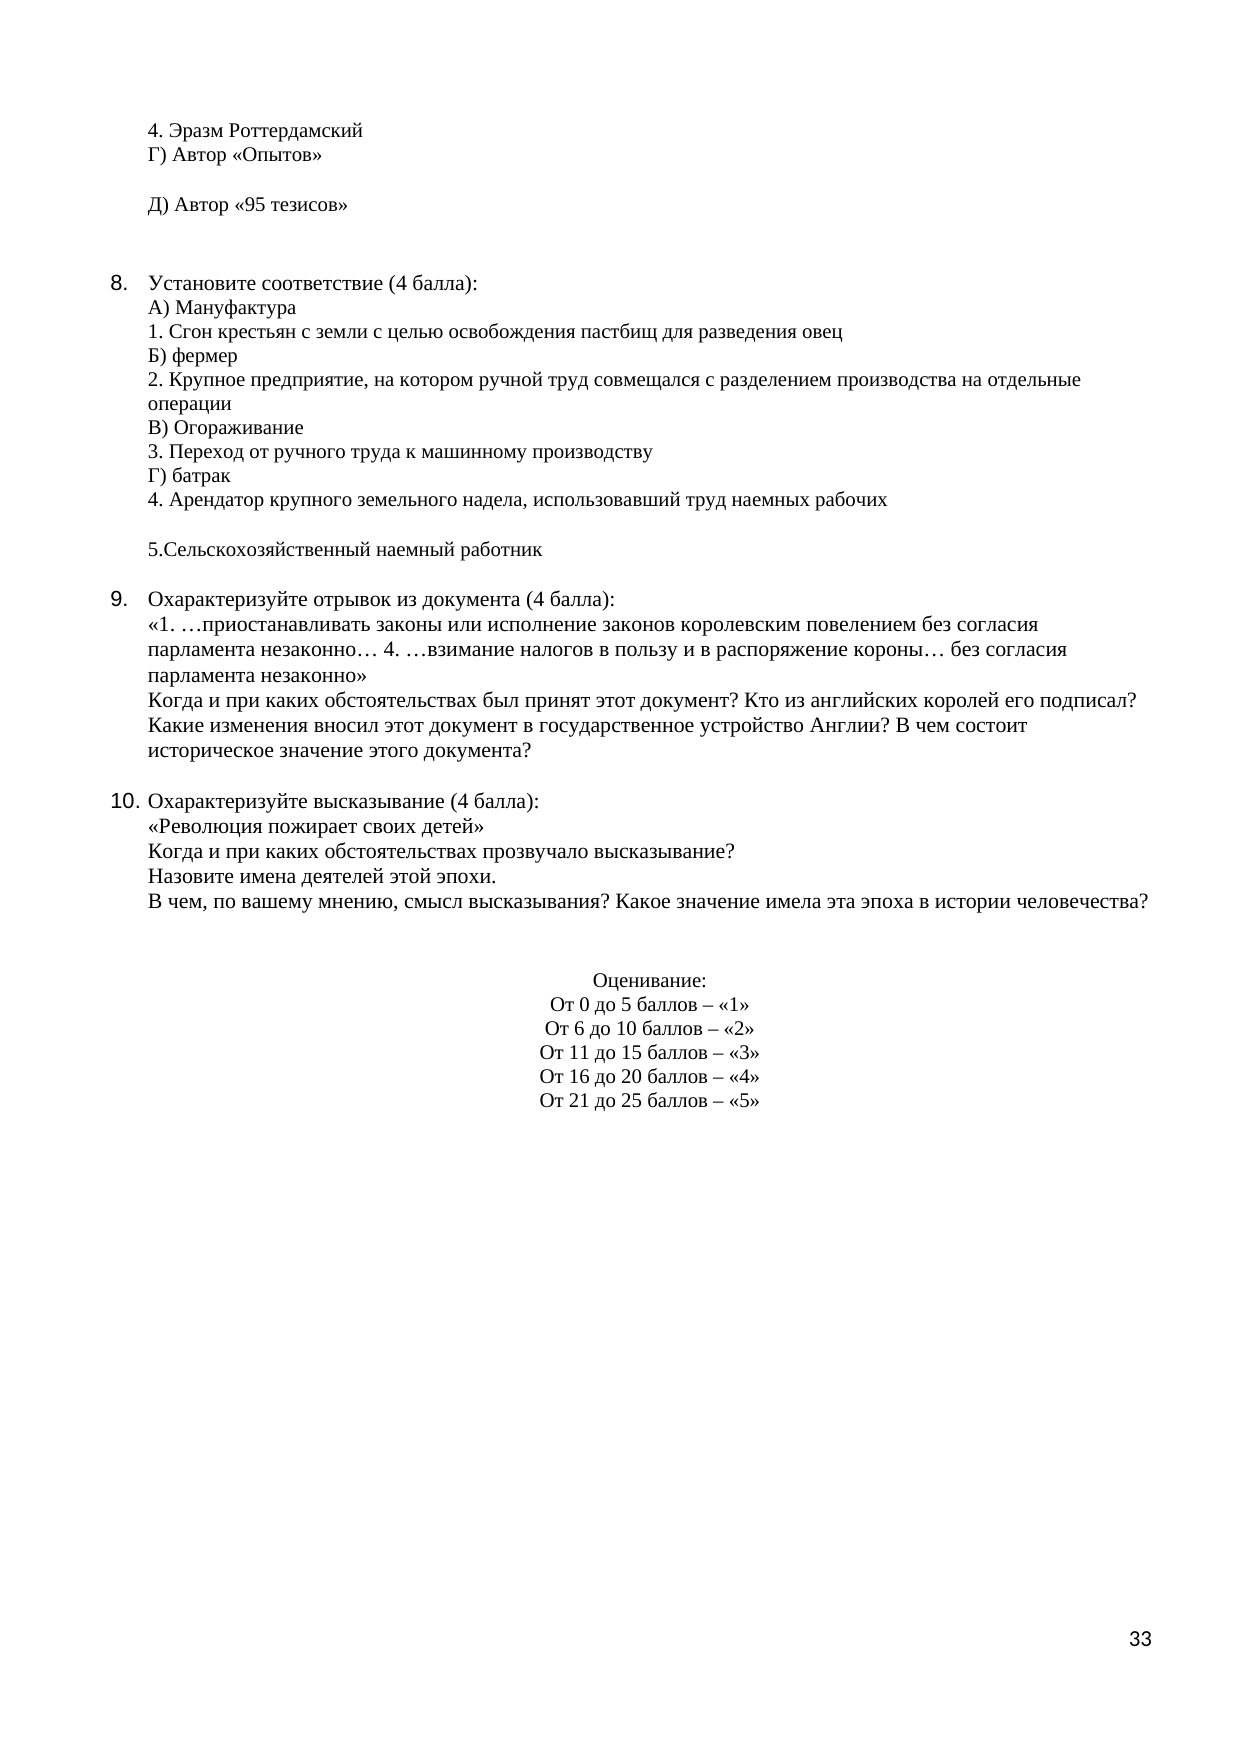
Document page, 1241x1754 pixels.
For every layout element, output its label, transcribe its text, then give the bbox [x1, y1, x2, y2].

text 2. Крупное предприятие, на котором ручной труд совмещался с разделением производства на отдельные операции [148, 367, 1152, 415]
text 4. Эразм Роттердамский [148, 118, 1152, 142]
text Б) фермер [148, 343, 1152, 367]
text Оценивание: [148, 968, 1152, 992]
text От 6 до 10 баллов – «2» [148, 1016, 1152, 1040]
list Установите соответствие (4 балла): [110, 269, 1152, 295]
text От 11 до 15 баллов – «3» [148, 1040, 1152, 1064]
text В) Огораживание [148, 415, 1152, 439]
text Когда и при каких обстоятельствах был принят этот документ? Кто из английских королей его подписал? Какие изменения вносил этот документ в государственное устройство Англии? В чем состоит историческое значение этого документа? [148, 687, 1152, 762]
text «Революция пожирает своих детей» [148, 813, 1152, 838]
text 1. Сгон крестьян с земли с целью освобождения пастбищ для разведения овец [148, 319, 1152, 343]
text 4. Арендатор крупного земельного надела, использовавший труд наемных рабочих [148, 487, 1152, 511]
text «1. …приостанавливать законы или исполнение законов королевским повелением без согласия парламента незаконно… 4. …взимание налогов в пользу и в распоряжение короны… без согласия парламента незаконно» [148, 611, 1152, 687]
text Г) батрак [148, 463, 1152, 487]
text Д) Автор «95 тезисов» [148, 191, 1152, 216]
text Когда и при каких обстоятельствах прозвучало высказывание? [148, 838, 1152, 863]
text От 16 до 20 баллов – «4» [148, 1064, 1152, 1088]
text Г) Автор «Опытов» [148, 142, 1152, 166]
text 5.Сельскохозяйственный наемный работник [148, 537, 1152, 561]
text А) Мануфактура [148, 295, 1152, 319]
text Назовите имена деятелей этой эпохи. [148, 863, 1152, 888]
text От 0 до 5 баллов – «1» [148, 992, 1152, 1016]
text 3. Переход от ручного труда к машинному производству [148, 439, 1152, 463]
text От 21 до 25 баллов – «5» [148, 1088, 1152, 1112]
text В чем, по вашему мнению, смысл высказывания? Какое значение имела эта эпоха в истории человечества? [148, 888, 1152, 914]
list Охарактеризуйте отрывок из документа (4 балла): [110, 586, 1152, 611]
list Охарактеризуйте высказывание (4 балла): [110, 788, 1152, 813]
